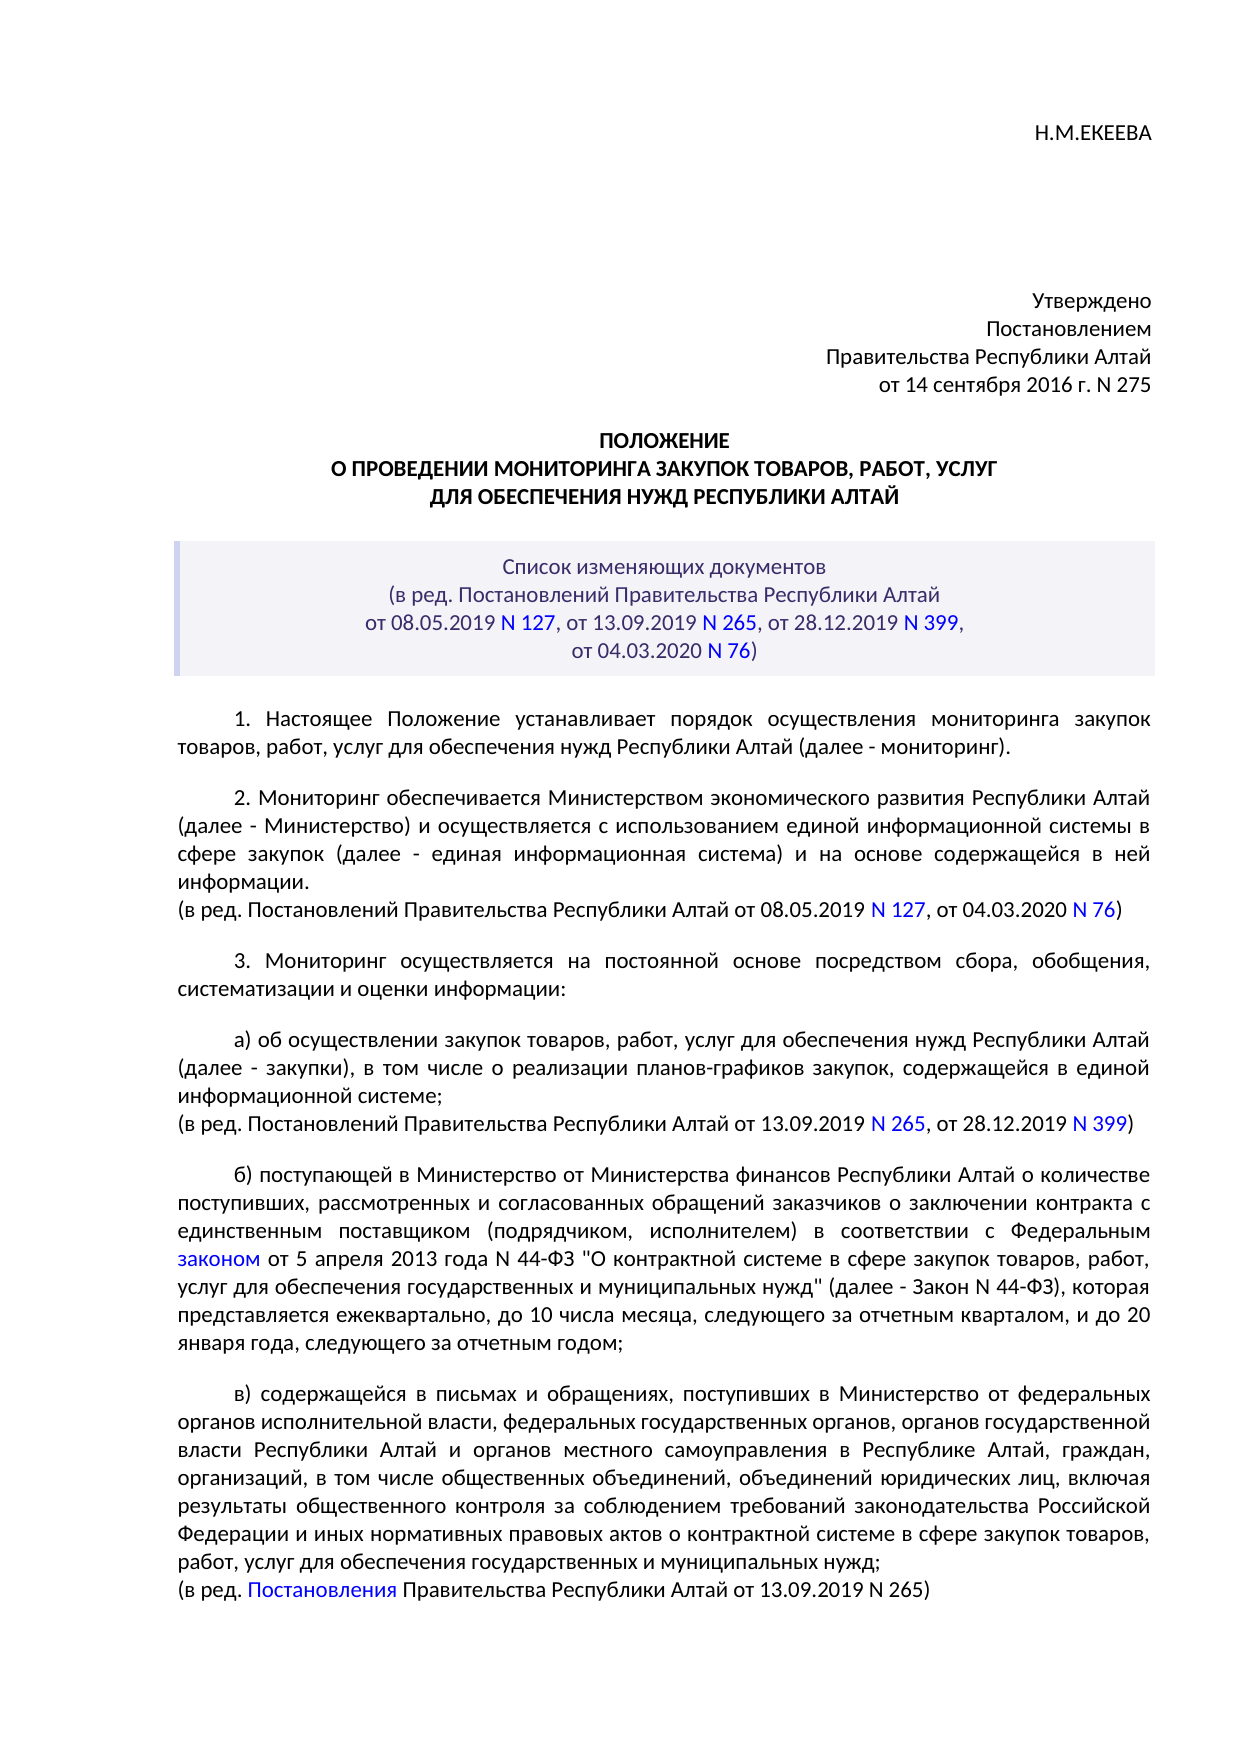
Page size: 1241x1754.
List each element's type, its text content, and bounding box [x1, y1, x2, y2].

text 1. Настоящее Положение устанавливает порядок осуществления мониторинга закупок товаров, работ, услуг для обеспечения нужд Республики Алтай (далее - мониторинг). [177, 704, 1152, 760]
text 3. Мониторинг осуществляется на постоянной основе посредством сбора, обобщения, систематизации и оценки информации: [177, 946, 1152, 1002]
title ПОЛОЖЕНИЕ [177, 426, 1152, 454]
text (в ред. Постановлений Правительства Республики Алтай от 08.05.2019 N 127, от 04.03.2020 N 76) [177, 895, 1152, 923]
text Постановлением [177, 314, 1152, 342]
text Н.М.ЕКЕЕВА [177, 118, 1152, 146]
text Правительства Республики Алтай [177, 342, 1152, 370]
title О ПРОВЕДЕНИИ МОНИТОРИНГА ЗАКУПОК ТОВАРОВ, РАБОТ, УСЛУГ [177, 454, 1152, 482]
title ДЛЯ ОБЕСПЕЧЕНИЯ НУЖД РЕСПУБЛИКИ АЛТАЙ [177, 482, 1152, 510]
text от 14 сентября 2016 г. N 275 [177, 370, 1152, 398]
table_header Список изменяющих документов (в ред. Постановлений Правительства Республики Алтай от 08.05.2019 N 127, от 13.09.2019 N 265, от 28.12.2019 N 399, от 04.03.2020 N 76) [180, 541, 1149, 676]
text (в ред. Постановлений Правительства Республики Алтай от 13.09.2019 N 265, от 28.12.2019 N 399) [177, 1109, 1152, 1137]
text (в ред. Постановления Правительства Республики Алтай от 13.09.2019 N 265) [177, 1576, 1152, 1603]
text а) об осуществлении закупок товаров, работ, услуг для обеспечения нужд Республики Алтай (далее - закупки), в том числе о реализации планов-графиков закупок, содержащейся в единой информационной системе; [177, 1025, 1152, 1109]
text 2. Мониторинг обеспечивается Министерством экономического развития Республики Алтай (далее - Министерство) и осуществляется с использованием единой информационной системы в сфере закупок (далее - единая информационная система) и на основе содержащейся в ней информации. [177, 783, 1152, 895]
text б) поступающей в Министерство от Министерства финансов Республики Алтай о количестве поступивших, рассмотренных и согласованных обращений заказчиков о заключении контракта с единственным поставщиком (подрядчиком, исполнителем) в соответствии с Федеральным законом от 5 апреля 2013 года N 44-ФЗ "О контрактной системе в сфере закупок товаров, работ, услуг для обеспечения государственных и муниципальных нужд" (далее - Закон N 44-ФЗ), которая представляется ежеквартально, до 10 числа месяца, следующего за отчетным кварталом, и до 20 января года, следующего за отчетным годом; [177, 1160, 1152, 1356]
text Утверждено [177, 286, 1152, 314]
text в) содержащейся в письмах и обращениях, поступивших в Министерство от федеральных органов исполнительной власти, федеральных государственных органов, органов государственной власти Республики Алтай и органов местного самоуправления в Республике Алтай, граждан, организаций, в том числе общественных объединений, объединений юридических лиц, включая результаты общественного контроля за соблюдением требований законодательства Российской Федерации и иных нормативных правовых актов о контрактной системе в сфере закупок товаров, работ, услуг для обеспечения государственных и муниципальных нужд; [177, 1379, 1152, 1576]
